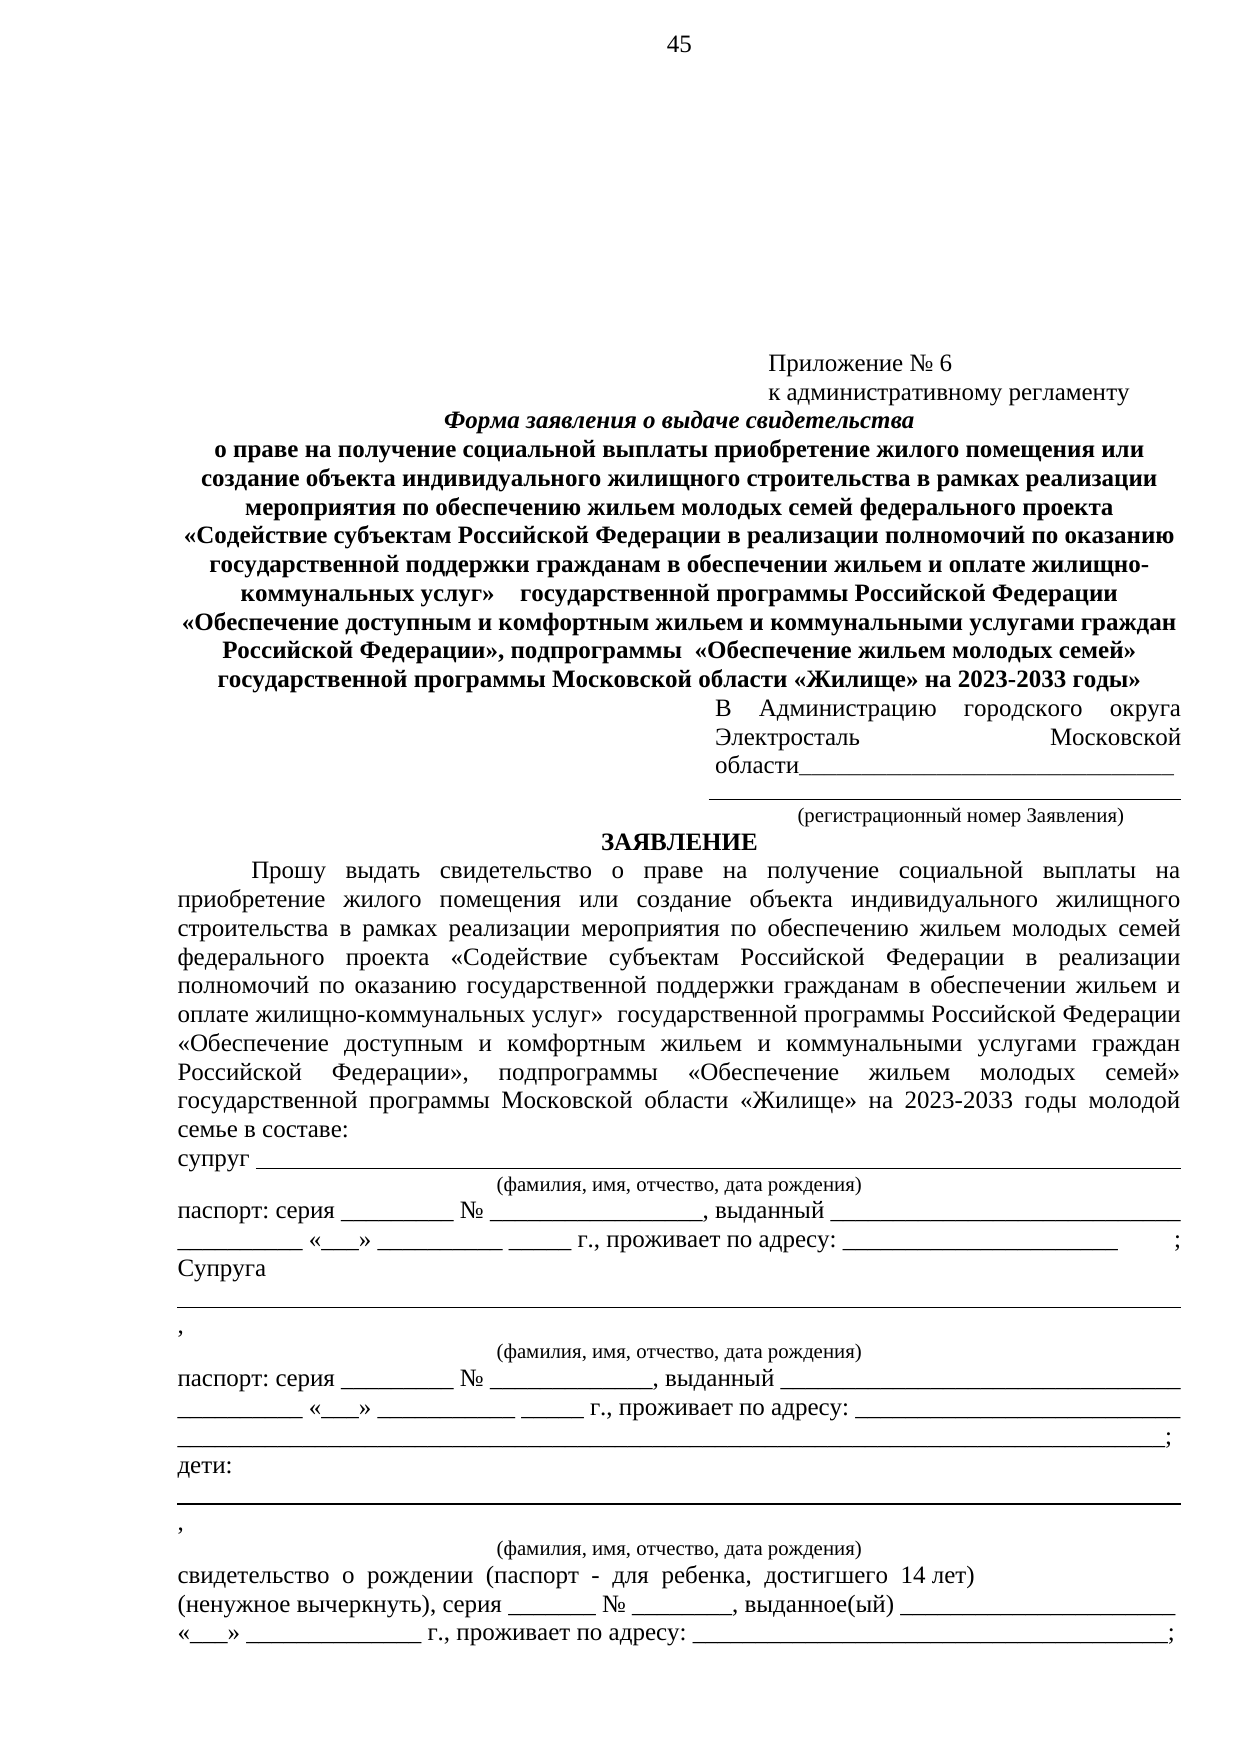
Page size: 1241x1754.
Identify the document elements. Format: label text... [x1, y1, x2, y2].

text (фамилия, имя, отчество, дата рождения) [177, 1536, 1181, 1560]
text дети: , [177, 1450, 1181, 1503]
text __________ «___» ___________ _____ г., проживает по адресу: __________________________ [177, 1392, 1181, 1421]
text паспорт: серия _________ № _________________, выданный ____________________________ [177, 1196, 1181, 1224]
text к административному регламенту [694, 377, 1181, 406]
text паспорт: серия _________ № _____________, выданный ________________________________ [177, 1363, 1181, 1392]
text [177, 1560, 1181, 1589]
text Прошу выдать свидетельство о праве на получение социальной выплаты на приобретение жилого помещения или создание объекта индивидуального жилищного строительства в рамках реализации мероприятия по обеспечению жильем молодых семей федерального проекта «Содействие субъектам Российской Федерации в реализации полномочий по оказанию государственной поддержки гражданам в обеспечении жильем и оплате жилищно-коммунальных услуг» государственной программы Российской Федерации «Обеспечение доступным и комфортным жильем и коммунальными услугами граждан Российской Федерации», подпрограммы «Обеспечение жильем молодых семей» государственной программы Московской области «Жилище» на 2023-2033 годы молодой семье в составе: [177, 855, 1181, 1143]
text В Администрацию городского округа Электросталь Московской области______________________________ [715, 693, 1181, 780]
subtitle Форма заявления о выдаче свидетельства [177, 406, 1181, 434]
text супруг [177, 1143, 1181, 1172]
text «___» ______________ г., проживает по адресу: ______________________________________; [177, 1617, 1181, 1646]
text ЗАЯВЛЕНИЕ [177, 827, 1181, 855]
text Супруга , [177, 1308, 1181, 1339]
text (фамилия, имя, отчество, дата рождения) [177, 1339, 1181, 1363]
text (фамилия, имя, отчество, дата рождения) [177, 1172, 1181, 1196]
text дети: , [177, 1505, 1181, 1536]
text (регистрационный номер Заявления) [709, 800, 1181, 827]
text _______________________________________________________________________________; [177, 1421, 1181, 1450]
text Супруга , [177, 1253, 1181, 1307]
text __________ «___» __________ _____ г., проживает по адресу: ______________________ ; [177, 1224, 1181, 1253]
text о праве на получение социальной выплаты приобретение жилого помещения или создание объекта индивидуального жилищного строительства в рамках реализации мероприятия по обеспечению жильем молодых семей федерального проекта «Содействие субъектам Российской Федерации в реализации полномочий по оказанию государственной поддержки гражданам в обеспечении жильем и оплате жилищно-коммунальных услуг» государственной программы Российской Федерации «Обеспечение доступным и комфортным жильем и коммунальными услугами граждан Российской Федерации», подпрограммы «Обеспечение жильем молодых семей» государственной программы Московской области «Жилище» на 2023-2033 годы» [177, 434, 1181, 693]
subtitle Приложение № 6 [694, 348, 1181, 377]
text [177, 1589, 1181, 1617]
